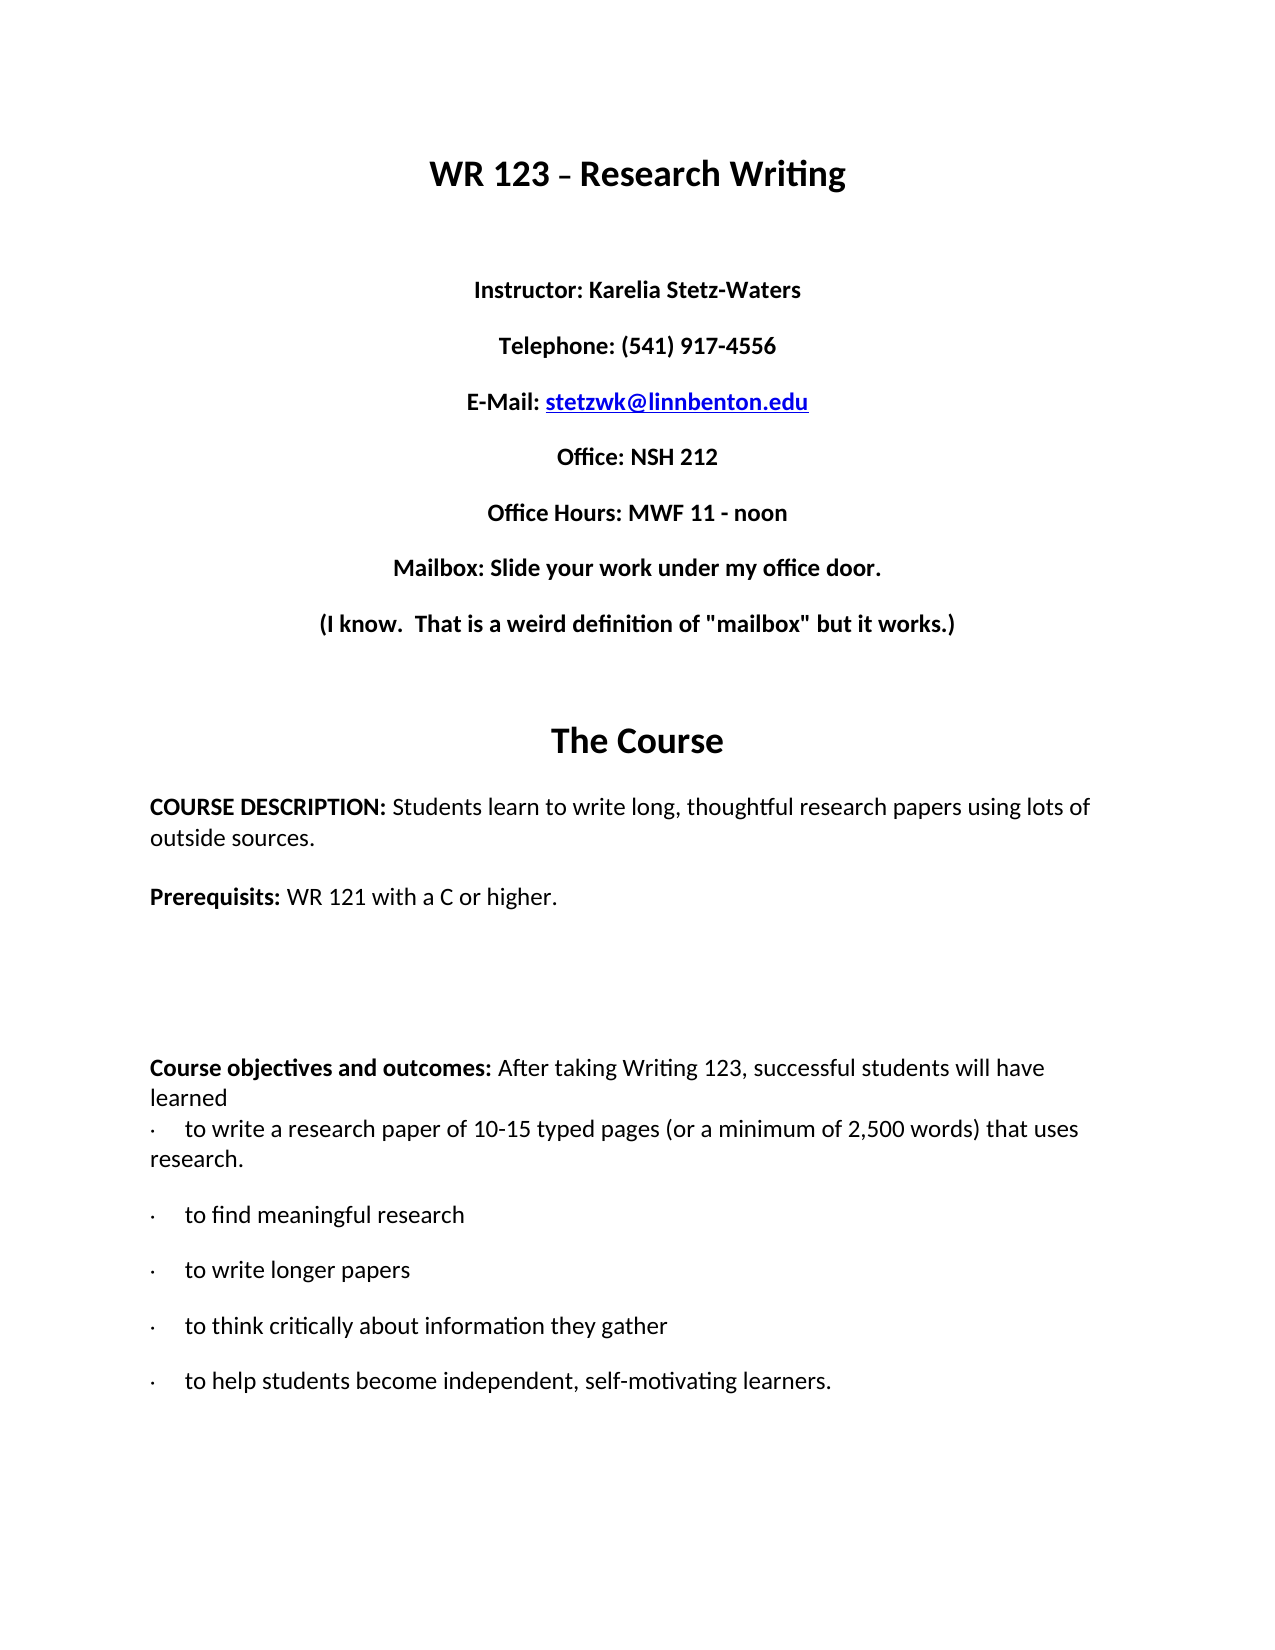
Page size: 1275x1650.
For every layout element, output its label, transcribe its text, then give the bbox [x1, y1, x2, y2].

text Telephone: (541) 917-4556 [150, 330, 1125, 361]
text Office Hours: MWF 11 - noon [150, 497, 1125, 527]
text (I know. That is a weird definition of "mailbox" but it works.) [150, 608, 1125, 638]
text WR 123 – Research Writing [150, 150, 1125, 196]
text Prerequisits: WR 121 with a C or higher. [150, 881, 1125, 912]
text · to help students become independent, self-motivating learners. [150, 1366, 1125, 1396]
text Office: NSH 212 [150, 441, 1125, 472]
text Instructor: Karelia Stetz-Waters [150, 274, 1125, 305]
text E-Mail: stetzwk@linnbenton.edu [150, 386, 1125, 416]
text Course objectives and outcomes: After taking Writing 123, successful students will have learned [150, 1052, 1125, 1113]
text · to think critically about information they gather [150, 1310, 1125, 1341]
text Mailbox: Slide your work under my office door. [150, 552, 1125, 583]
text · to write longer papers [150, 1254, 1125, 1285]
text · to write a research paper of 10-15 typed pages (or a minimum of 2,500 words) that uses research. [150, 1113, 1125, 1174]
text The Course [150, 717, 1125, 763]
text · to find meaningful research [150, 1199, 1125, 1229]
text COURSE DESCRIPTION: Students learn to write long, thoughtful research papers using lots of outside sources. [150, 792, 1125, 853]
